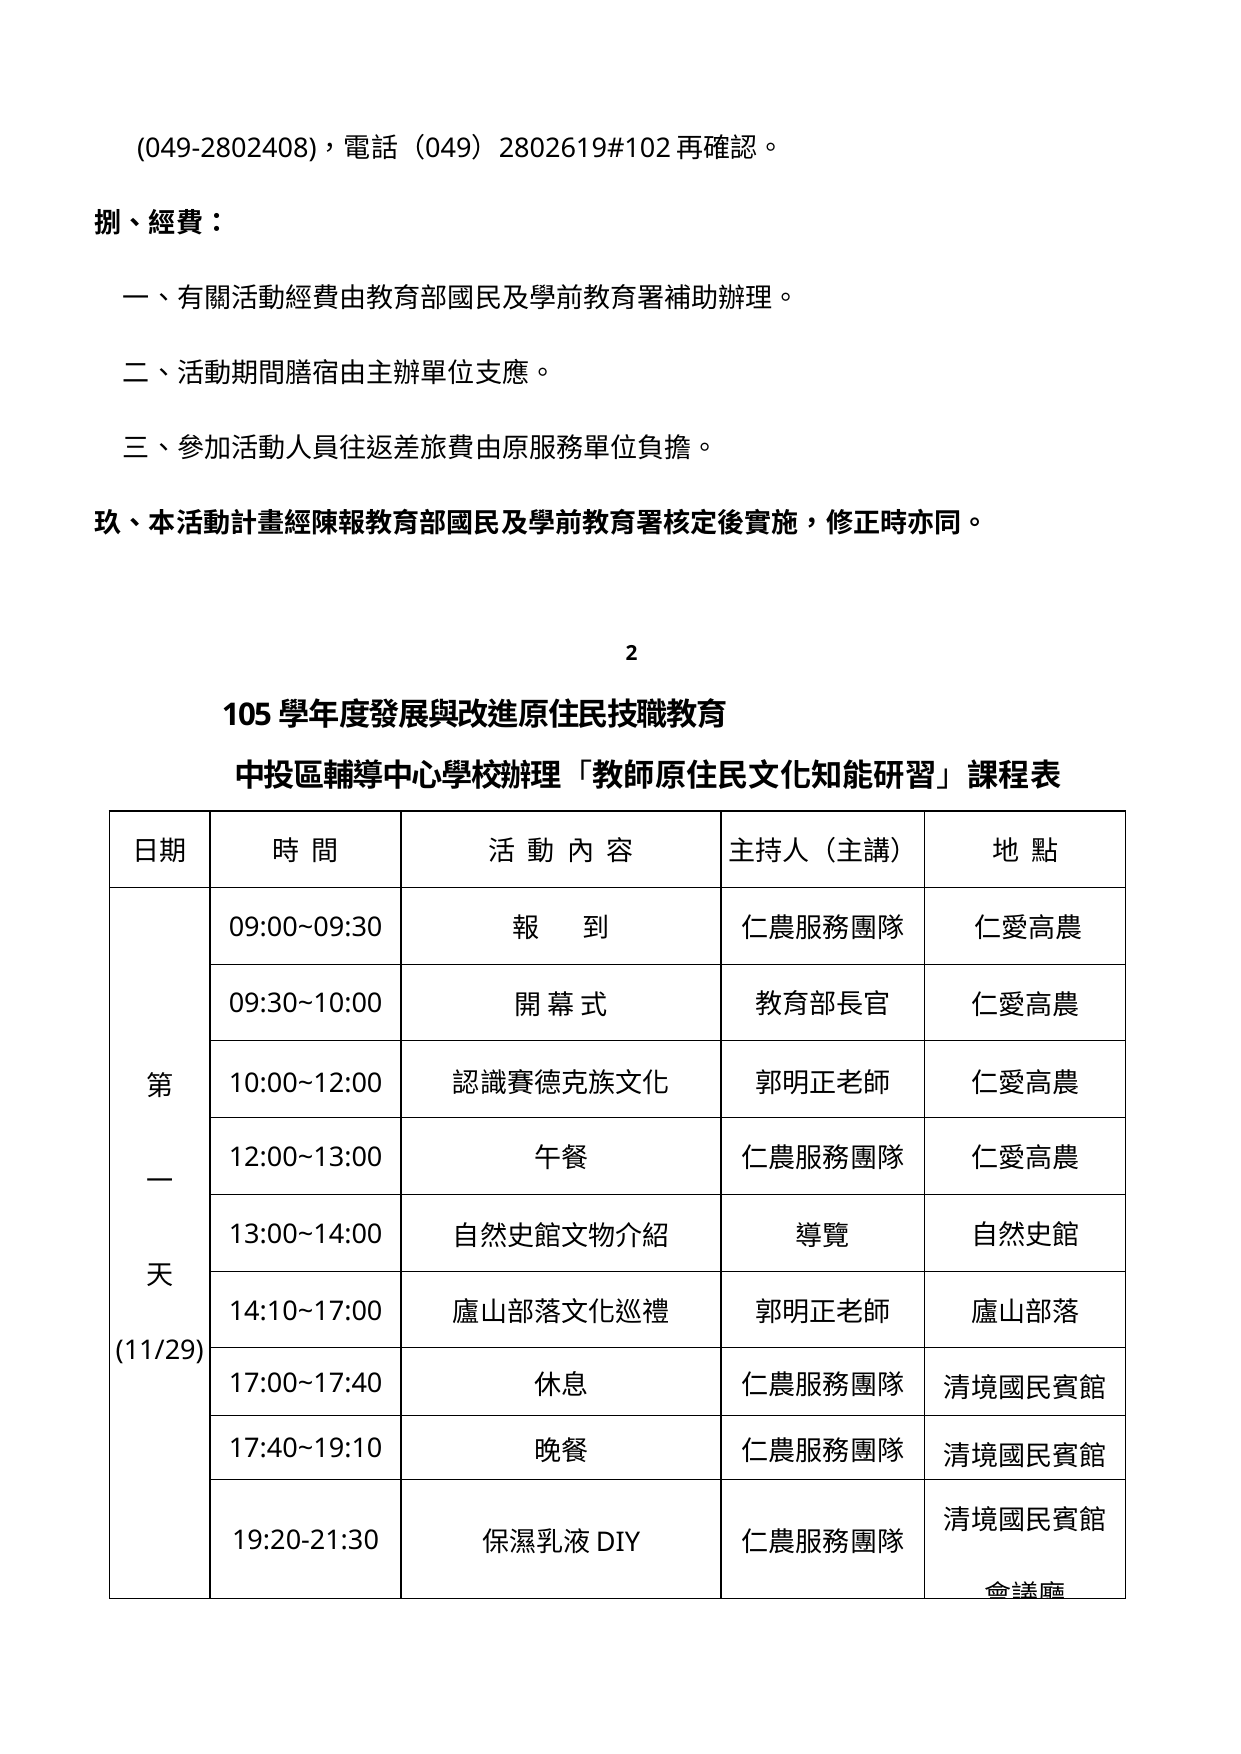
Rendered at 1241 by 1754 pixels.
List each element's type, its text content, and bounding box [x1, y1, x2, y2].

table_cell 自然史館文物介紹 [402, 1195, 720, 1271]
table_cell 開 幕 式 [402, 965, 720, 1040]
table_cell 清境國民賓館 [925, 1348, 1125, 1415]
text 二、活動期間膳宿由主辦單位支應。 [94, 333, 1146, 408]
table_cell 午餐 [402, 1118, 720, 1194]
table_cell 廬山部落文化巡禮 [402, 1272, 720, 1347]
table_cell 晚餐 [402, 1416, 720, 1479]
table_cell 仁農服務團隊 [722, 1348, 924, 1415]
table_cell 10:00~12:00 [211, 1041, 400, 1117]
table_cell 仁農服務團隊 [722, 888, 924, 963]
table_cell 休息 [402, 1348, 720, 1415]
text 三、參加活動人員往返差旅費由原服務單位負擔。 [94, 408, 1146, 483]
table_cell 09:00~09:30 [211, 888, 400, 963]
table_cell 仁愛高農 [925, 1041, 1125, 1117]
table_cell 14:10~17:00 [211, 1272, 400, 1347]
table_header 主持人（主講） [722, 812, 924, 887]
table_cell 清境國民賓館 會議廳 [925, 1480, 1125, 1597]
table_cell 仁愛高農 [925, 965, 1125, 1040]
table_cell 教育部長官 楊校長輝杰 [722, 965, 924, 1040]
table_cell 仁農服務團隊 [722, 1480, 924, 1597]
table_header 時 間 [211, 812, 400, 887]
table_cell 19:20-21:30 [211, 1480, 400, 1597]
text 捌、經費： [94, 183, 1146, 258]
table_header 地 點 [925, 812, 1125, 887]
table_cell 仁農服務團隊 [722, 1118, 924, 1194]
table_cell 保濕乳液DIY [402, 1480, 720, 1597]
table_cell 17:00~17:40 [211, 1348, 400, 1415]
table_cell 自然史館 [925, 1195, 1125, 1271]
table_cell 導覽 [722, 1195, 924, 1271]
table_cell 認識賽德克族文化 [402, 1041, 720, 1117]
table_cell 09:30~10:00 [211, 965, 400, 1040]
table_cell 清境國民賓館 [925, 1416, 1125, 1479]
text (049-2802408)，電話（049）2802619#102再確認。 [94, 108, 1146, 183]
text 玖、本活動計畫經陳報教育部國民及學前教育署核定後實施，修正時亦同。 [94, 483, 1146, 558]
table_cell 廬山部落 [925, 1272, 1125, 1347]
table_cell 報 到 [402, 888, 720, 963]
table_cell 仁農服務團隊 [722, 1416, 924, 1479]
table_cell 郭明正老師 [722, 1041, 924, 1117]
table_header 活 動 內 容 [402, 812, 720, 887]
table_cell 12:00~13:00 [211, 1118, 400, 1194]
table_cell 仁愛高農 [925, 1118, 1125, 1194]
table_cell 仁愛高農 [925, 888, 1125, 963]
text 105學年度發展與改進原住民技職教育 [94, 689, 1146, 735]
table_cell 17:40~19:10 [211, 1416, 400, 1479]
table_header 日期 [110, 812, 209, 887]
table_cell 第 一 天 (11/29) [110, 888, 209, 1597]
table_cell 13:00~14:00 [211, 1195, 400, 1271]
text 一、有關活動經費由教育部國民及學前教育署補助辦理。 [94, 258, 1146, 333]
table_cell 郭明正老師 [722, 1272, 924, 1347]
text 中投區輔導中心學校辦理「教師原住民文化知能研習」課程表 [94, 735, 1146, 810]
text 2 [94, 633, 1146, 671]
